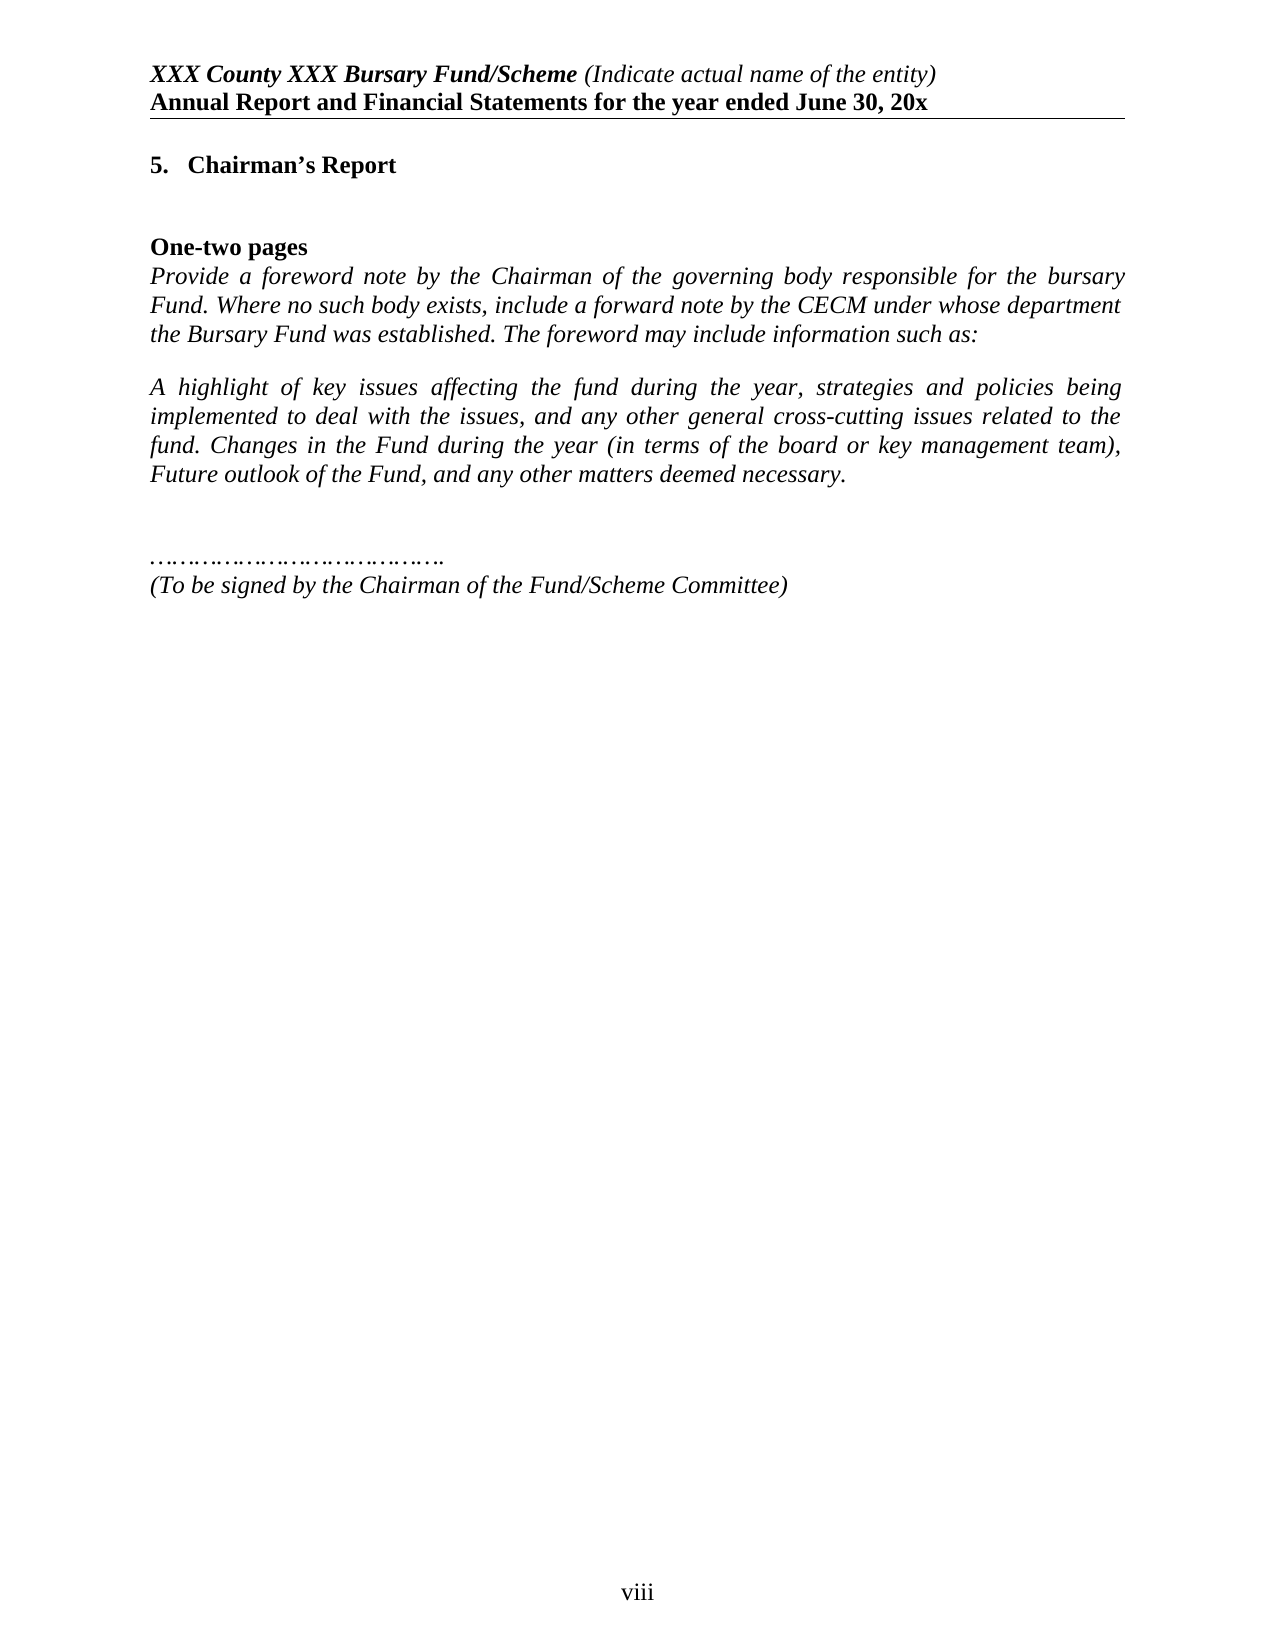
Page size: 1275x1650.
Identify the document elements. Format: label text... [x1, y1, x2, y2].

subtitle Chairman’s Report [150, 150, 1125, 179]
text Provide a foreword note by the Chairman of the governing body responsible for the bursary Fund. Where no such body exists, include a forward note by the CECM under whose department the Bursary Fund was established. The foreword may include information such as: [150, 261, 1125, 347]
text …………………………………. [150, 541, 1125, 570]
text One-two pages [150, 232, 1125, 261]
text A highlight of key issues affecting the fund during the year, strategies and policies being implemented to deal with the issues, and any other general cross-cutting issues related to the fund. Changes in the Fund during the year (in terms of the board or key management team), Future outlook of the Fund, and any other matters deemed necessary. [150, 372, 1125, 487]
text (To be signed by the Chairman of the Fund/Scheme Committee) [150, 570, 1125, 599]
